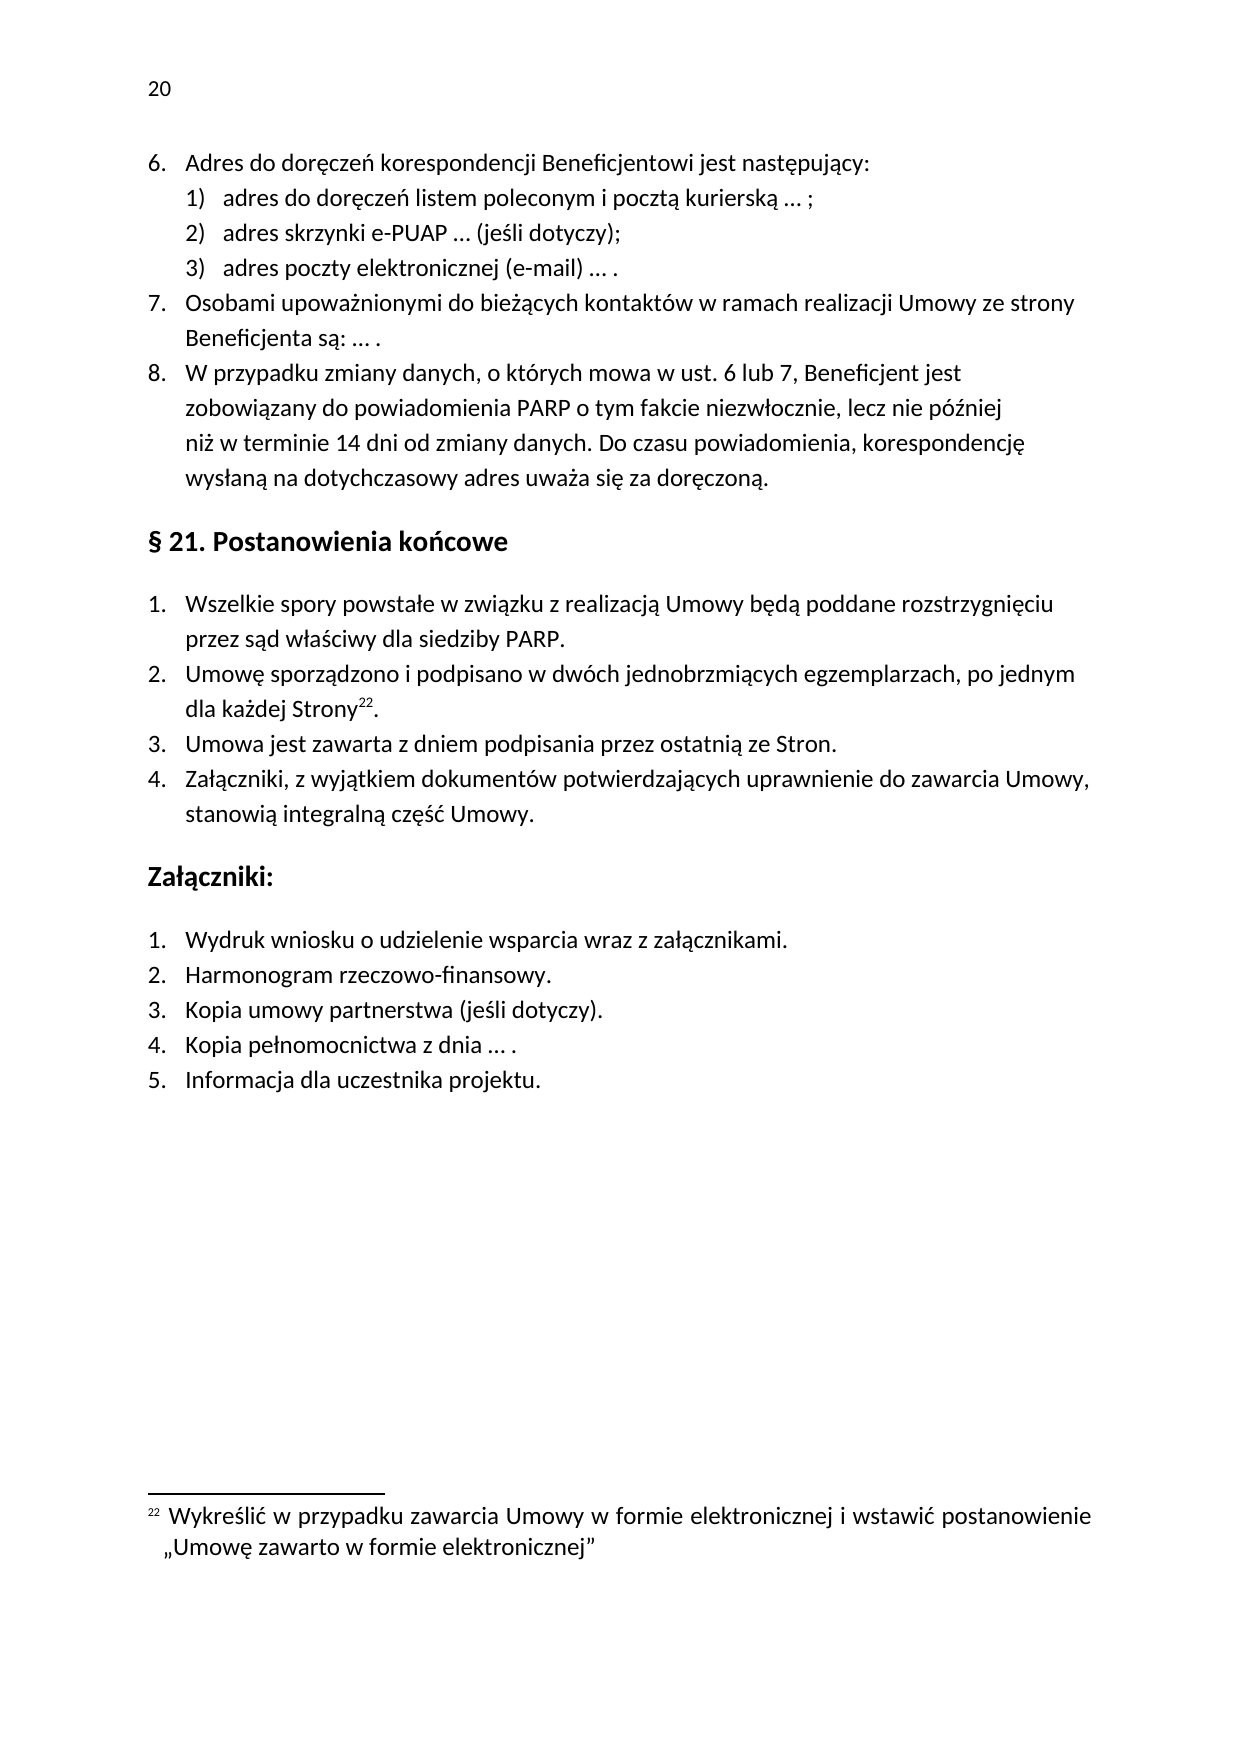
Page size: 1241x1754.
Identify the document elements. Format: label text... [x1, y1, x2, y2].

list Umowa jest zawarta z dniem podpisania przez ostatnią ze Stron. [148, 728, 1093, 759]
list Załączniki, z wyjątkiem dokumentów potwierdzających uprawnienie do zawarcia Umowy, stanowią integralną część Umowy. [148, 763, 1093, 829]
list Umowę sporządzono i podpisano w dwóch jednobrzmiących egzemplarzach, po jednym dla każdej Strony. [148, 658, 1093, 724]
list Kopia umowy partnerstwa (jeśli dotyczy). [148, 994, 1093, 1025]
list adres do doręczeń listem poleconym i pocztą kurierską … ; [185, 183, 1093, 213]
list Wszelkie spory powstałe w związku z realizacją Umowy będą poddane rozstrzygnięciu przez sąd właściwy dla siedziby PARP. [148, 588, 1093, 654]
list Osobami upoważnionymi do bieżących kontaktów w ramach realizacji Umowy ze strony Beneficjenta są: … . [148, 288, 1093, 353]
list Harmonogram rzeczowo-finansowy. [148, 959, 1093, 990]
list Kopia pełnomocnictwa z dnia … . [148, 1029, 1093, 1060]
list Adres do doręczeń korespondencji Beneficjentowi jest następujący: [148, 148, 1093, 178]
subtitle Załączniki: [148, 858, 1093, 894]
list adres skrzynki e-PUAP … (jeśli dotyczy); [185, 218, 1093, 248]
list Informacja dla uczestnika projektu. [148, 1064, 1093, 1095]
list adres poczty elektronicznej (e-mail) … . [185, 253, 1093, 283]
list Wydruk wniosku o udzielenie wsparcia wraz z załącznikami. [148, 924, 1093, 955]
subtitle § 21. Postanowienia końcowe [148, 523, 1093, 558]
list W przypadku zmiany danych, o których mowa w ust. 6 lub 7, Beneficjent jest zobowiązany do powiadomienia PARP o tym fakcie niezwłocznie, lecz nie później niż w terminie 14 dni od zmiany danych. Do czasu powiadomienia, korespondencję wysłaną na dotychczasowy adres uważa się za doręczoną. [148, 358, 1093, 493]
